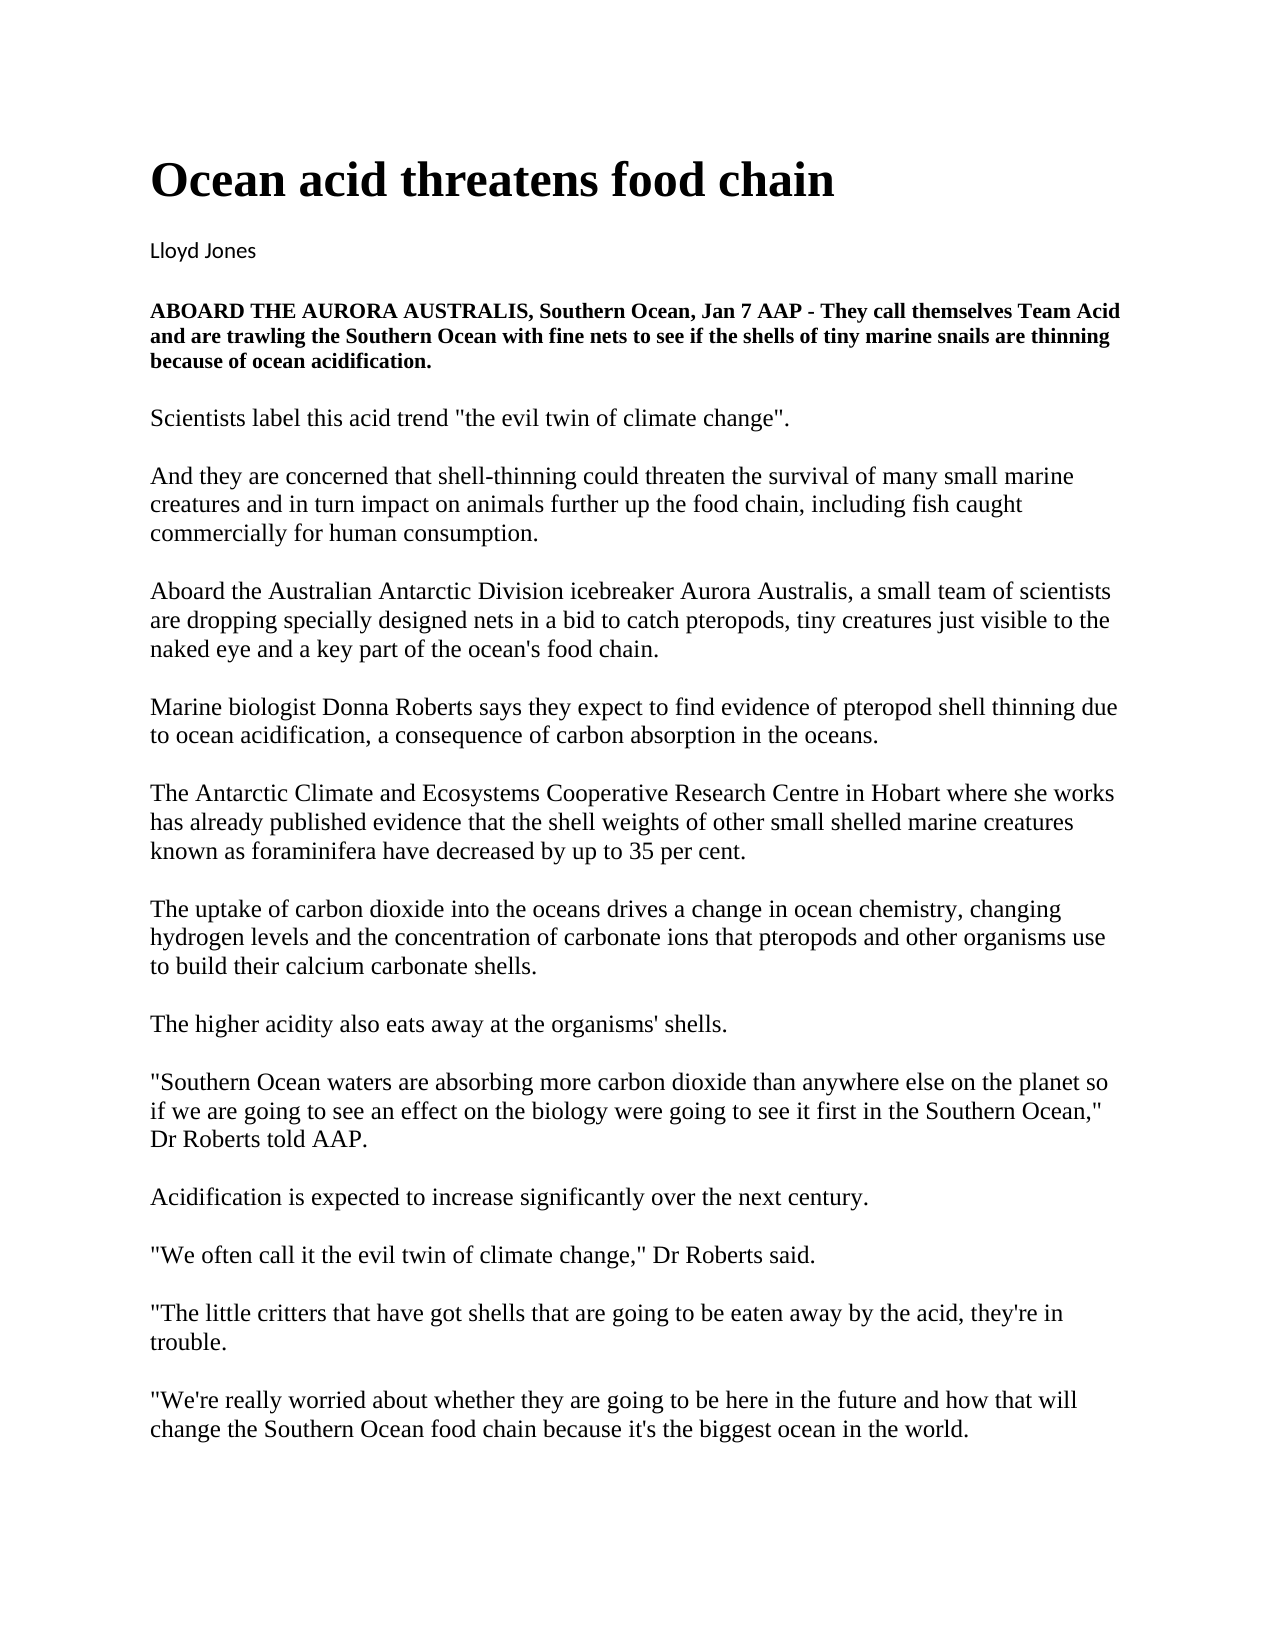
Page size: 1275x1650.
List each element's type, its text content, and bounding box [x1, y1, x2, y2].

text "We're really worried about whether they are going to be here in the future and how that will change the Southern Ocean food chain because it's the biggest ocean in the world. [150, 1385, 1125, 1442]
text Aboard the Australian Antarctic Division icebreaker Aurora Australis, a small team of scientists are dropping specially designed nets in a bid to catch pteropods, tiny creatures just visible to the naked eye and a key part of the ocean's food chain. [150, 576, 1125, 662]
text "The little critters that have got shells that are going to be eaten away by the acid, they're in trouble. [150, 1298, 1125, 1356]
text Lloyd Jones [150, 237, 1125, 265]
text The higher acidity also eats away at the organisms' shells. [150, 1009, 1125, 1038]
text Ocean acid threatens food chain [150, 150, 1125, 207]
text Acidification is expected to increase significantly over the next century. [150, 1182, 1125, 1211]
text Scientists label this acid trend "the evil twin of climate change". [150, 403, 1125, 432]
text And they are concerned that shell-thinning could threaten the survival of many small marine creatures and in turn impact on animals further up the food chain, including fish caught commercially for human consumption. [150, 461, 1125, 547]
text ABOARD THE AURORA AUSTRALIS, Southern Ocean, Jan 7 AAP - They call themselves Team Acid and are trawling the Southern Ocean with fine nets to see if the shells of tiny marine snails are thinning because of ocean acidification. [150, 298, 1125, 374]
text "We often call it the evil twin of climate change," Dr Roberts said. [150, 1240, 1125, 1269]
text "Southern Ocean waters are absorbing more carbon dioxide than anywhere else on the planet so if we are going to see an effect on the biology were going to see it first in the Southern Ocean," Dr Roberts told AAP. [150, 1067, 1125, 1153]
text Marine biologist Donna Roberts says they expect to find evidence of pteropod shell thinning due to ocean acidification, a consequence of carbon absorption in the oceans. [150, 692, 1125, 749]
text The Antarctic Climate and Ecosystems Cooperative Research Centre in Hobart where she works has already published evidence that the shell weights of other small shelled marine creatures known as foraminifera have decreased by up to 35 per cent. [150, 778, 1125, 864]
text The uptake of carbon dioxide into the oceans drives a change in ocean chemistry, changing hydrogen levels and the concentration of carbonate ions that pteropods and other organisms use to build their calcium carbonate shells. [150, 894, 1125, 980]
